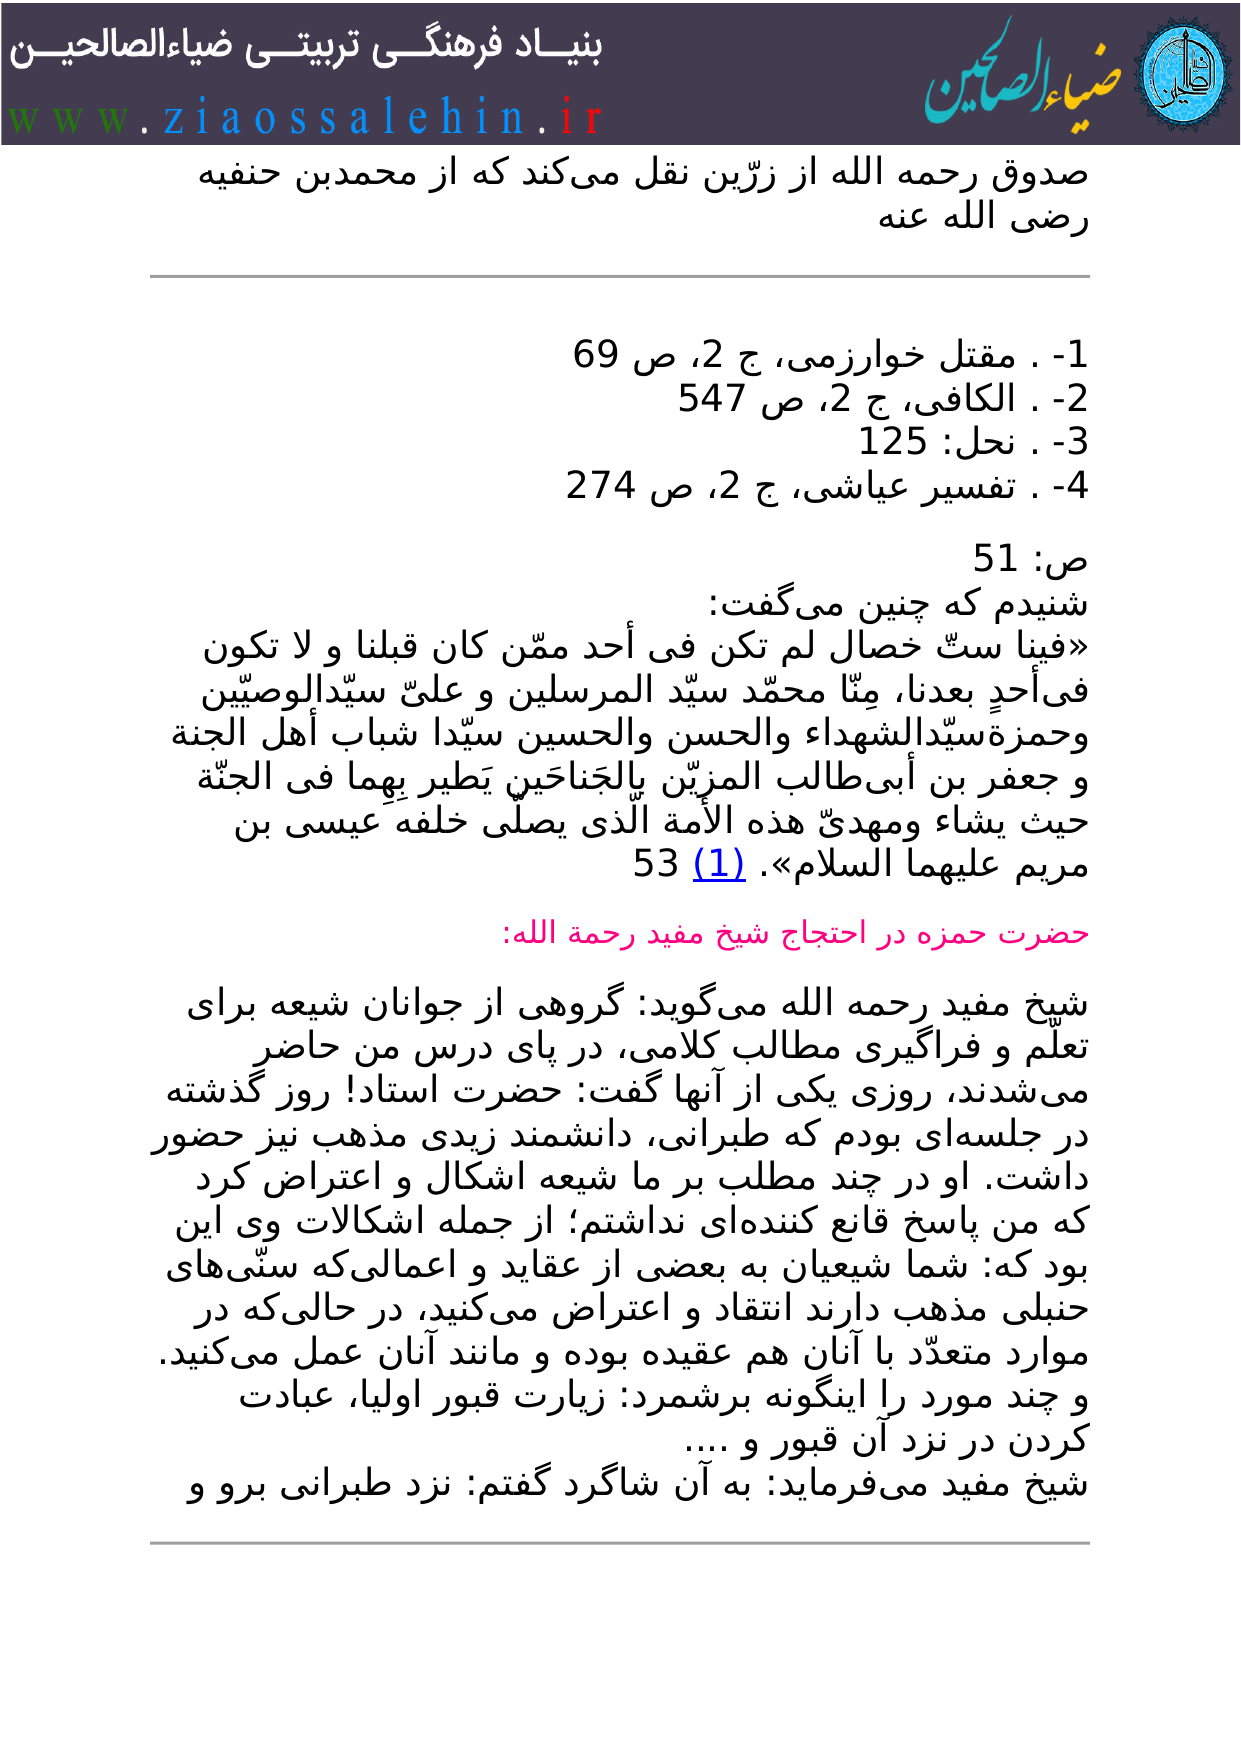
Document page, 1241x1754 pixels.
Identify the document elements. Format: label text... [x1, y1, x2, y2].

picture [1, 3, 1241, 145]
text ص: 51 شنیدم که چنین می‌گفت: «فینا ستّ خصال لم تکن فی أحد ممّن کان قبلنا و لا تکون فی‌أحدٍ بعدنا، مِنّا محمّد سیّد المرسلین و علیّ سیّدالوصیّین وحمزةسیّدالشهداء والحسن والحسین سیّدا شباب أهل الجنة و جعفر بن أبی‌طالب المزیّن بالجَناحَین یَطیر بِهِما فی الجنّة حیث یشاء ومهدیّ هذه الأمة الّذی یصلّی خلفه عیسی بن مریم علیهما السلام». (1) 53 [150, 536, 1090, 886]
text 1- . مقتل خوارزمی، ج 2، ص 69 2- . الکافی، ج 2، ص 547 3- . نحل: 125 4- . تفسیر عیاشی، ج 2، ص 274 [150, 333, 1090, 507]
text شیخ مفید رحمه الله می‌گوید: گروهی از جوانان شیعه برای تعلّم و فراگیری مطالب کلامی، در پای درس من حاضر می‌شدند، روزی یکی از آنها گفت: حضرت استاد! روز گذشته در جلسه‌ای بودم که طبرانی، دانشمند زیدی مذهب نیز حضور داشت. او در چند مطلب بر ما شیعه اشکال و اعتراض کرد که من پاسخ قانع کننده‌ای نداشتم؛ از جمله اشکالات وی این بود که: شما شیعیان به بعضی از عقاید و اعمالی‌که سنّی‌های حنبلی مذهب دارند انتقاد و اعتراض می‌کنید، در حالی‌که در موارد متعدّد با آنان هم عقیده بوده و مانند آنان عمل می‌کنید. و چند مورد را اینگونه برشمرد: زیارت قبور اولیا، عبادت کردن در نزد آن قبور و .... شیخ مفید می‌فرماید: به آن شاگرد گفتم: نزد طبرانی برو و [150, 980, 1090, 1504]
text صدوق رحمه الله از زرّین نقل می‌کند که از محمدبن حنفیه رضی الله عنه [150, 150, 1090, 237]
subtitle حضرت حمزه در احتجاج شیخ مفید رحمة الله: [150, 915, 1090, 951]
